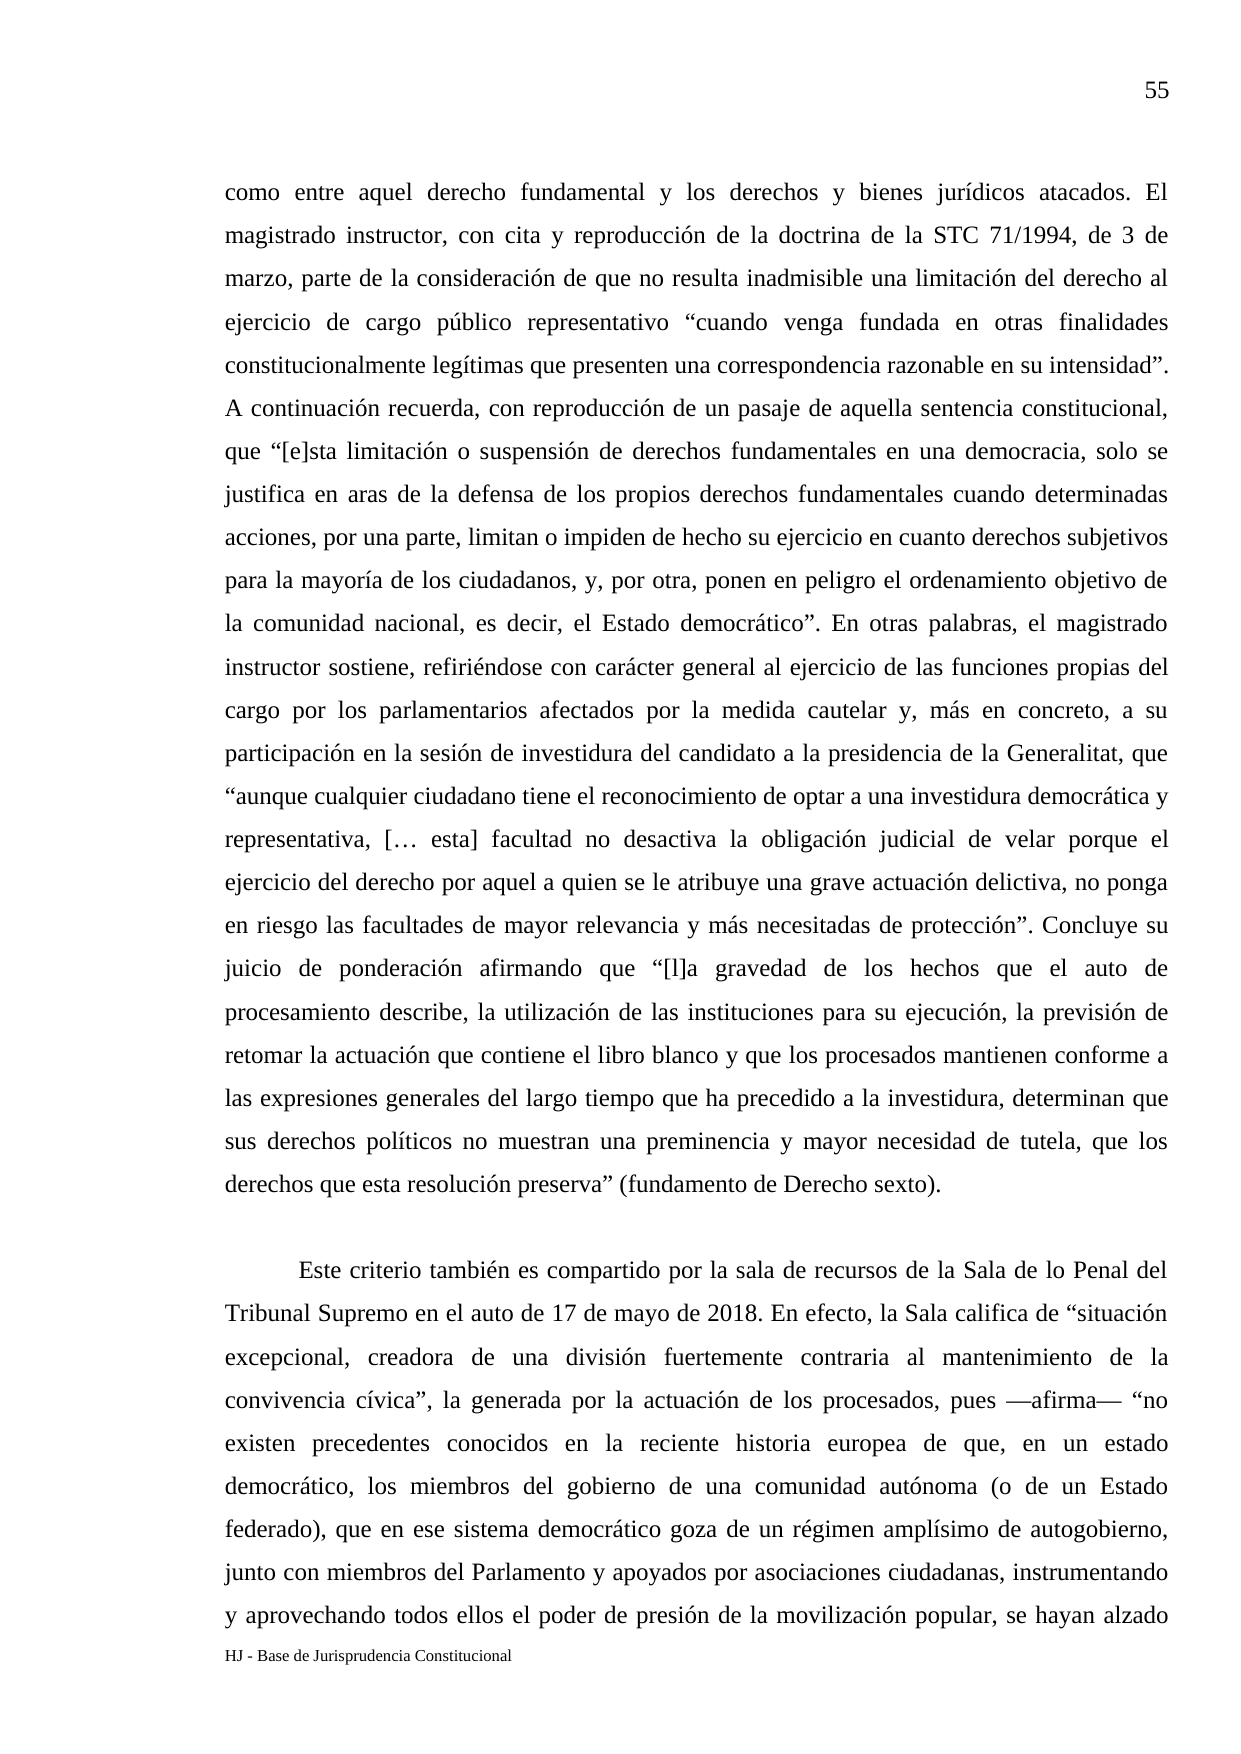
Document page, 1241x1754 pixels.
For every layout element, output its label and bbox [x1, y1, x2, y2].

text [224, 177, 1169, 1198]
text [224, 1255, 1169, 1629]
